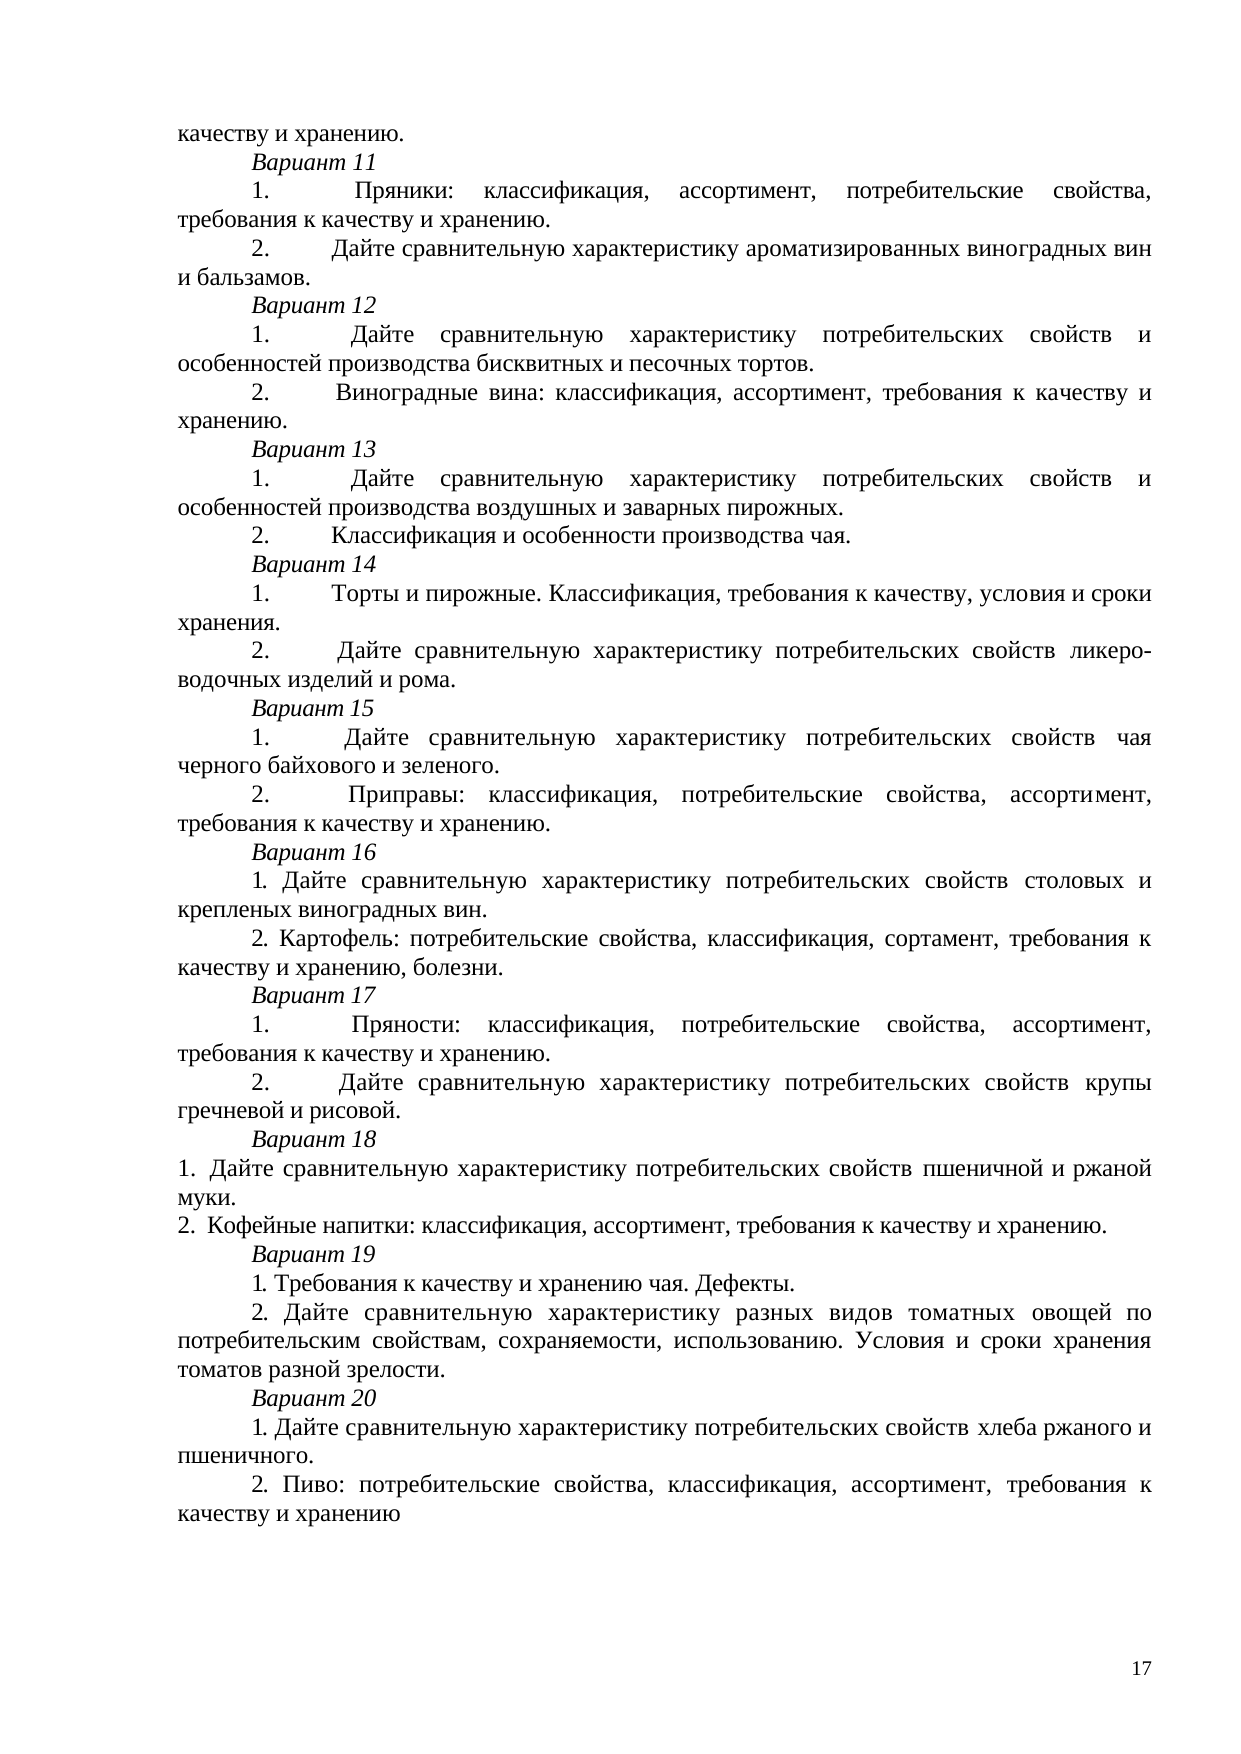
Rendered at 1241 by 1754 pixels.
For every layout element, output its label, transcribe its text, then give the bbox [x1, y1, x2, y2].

text 2. Дайте сравнительную характеристику разных видов томатных овощей по потребительским свойствам, сохраняемости, использованию. Условия и сроки хранения томатов разной зрелости. [177, 1297, 1152, 1383]
text Вариант 14 [177, 549, 1152, 578]
text 2. Пиво: потребительские свойства, классификация, ассортимент, требования к качеству и хранению [177, 1469, 1152, 1527]
list Дайте сравнительную характеристику ароматизированных виноградных вин и бальзамов. [177, 233, 1152, 291]
text Вариант 15 [177, 693, 1152, 722]
text 2. Картофель: потребительские свойства, классификация, сортамент, требования к качеству и хранению, болезни. [177, 923, 1152, 981]
list Дайте сравнительную характеристику потребительских свойств пшеничной и ржаной муки. [177, 1153, 1152, 1211]
text 1. Дайте сравнительную характеристику потребительских свойств хлеба ржаного и пшеничного. [177, 1412, 1152, 1469]
list Приправы: классификация, потребительские свойства, ассортимент, требования к качеству и хранению. [177, 779, 1152, 837]
list Классификация и особенности производства чая. [177, 521, 1152, 549]
text Вариант 17 [177, 981, 1152, 1009]
list Дайте сравнительную характеристику потребительских свойств ликеро-водочных изделий и рома. [177, 636, 1152, 693]
text Вариант 16 [177, 837, 1152, 866]
text Вариант 18 [177, 1124, 1152, 1153]
text 1. Требования к качеству и хранению чая. Дефекты. [177, 1268, 1152, 1297]
text 1. Дайте сравнительную характеристику потребительских свойств столовых и крепленых виноградных вин. [177, 866, 1152, 923]
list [177, 118, 1152, 147]
list Торты и пирожные. Классификация, требования к качеству, условия и сроки хранения. [177, 578, 1152, 636]
list Дайте сравнительную характеристику потребительских свойств чая черного байхового и зеленого. [177, 722, 1152, 779]
list Пряники: классификация, ассортимент, потребительские свойства, требования к качеству и хранению. [177, 176, 1152, 233]
list Кофейные напитки: классификация, ассортимент, требования к качеству и хранению. [177, 1211, 1152, 1239]
list Виноградные вина: классификация, ассортимент, требования к качеству и хранению. [177, 377, 1152, 434]
list Дайте сравнительную характеристику потребительских свойств и особенностей производства бисквитных и песочных тортов. [177, 319, 1152, 377]
text Вариант 19 [177, 1239, 1152, 1268]
text Вариант 11 [177, 147, 1152, 176]
list Дайте сравнительную характеристику потребительских свойств и особенностей производства воздушных и заварных пирожных. [177, 463, 1152, 521]
list Дайте сравнительную характеристику потребительских свойств крупы гречневой и рисовой. [177, 1067, 1152, 1124]
text Вариант 12 [177, 291, 1152, 319]
list Пряности: классификация, потребительские свойства, ассортимент, требования к качеству и хранению. [177, 1009, 1152, 1067]
text Вариант 13 [177, 434, 1152, 463]
text Вариант 20 [177, 1383, 1152, 1412]
